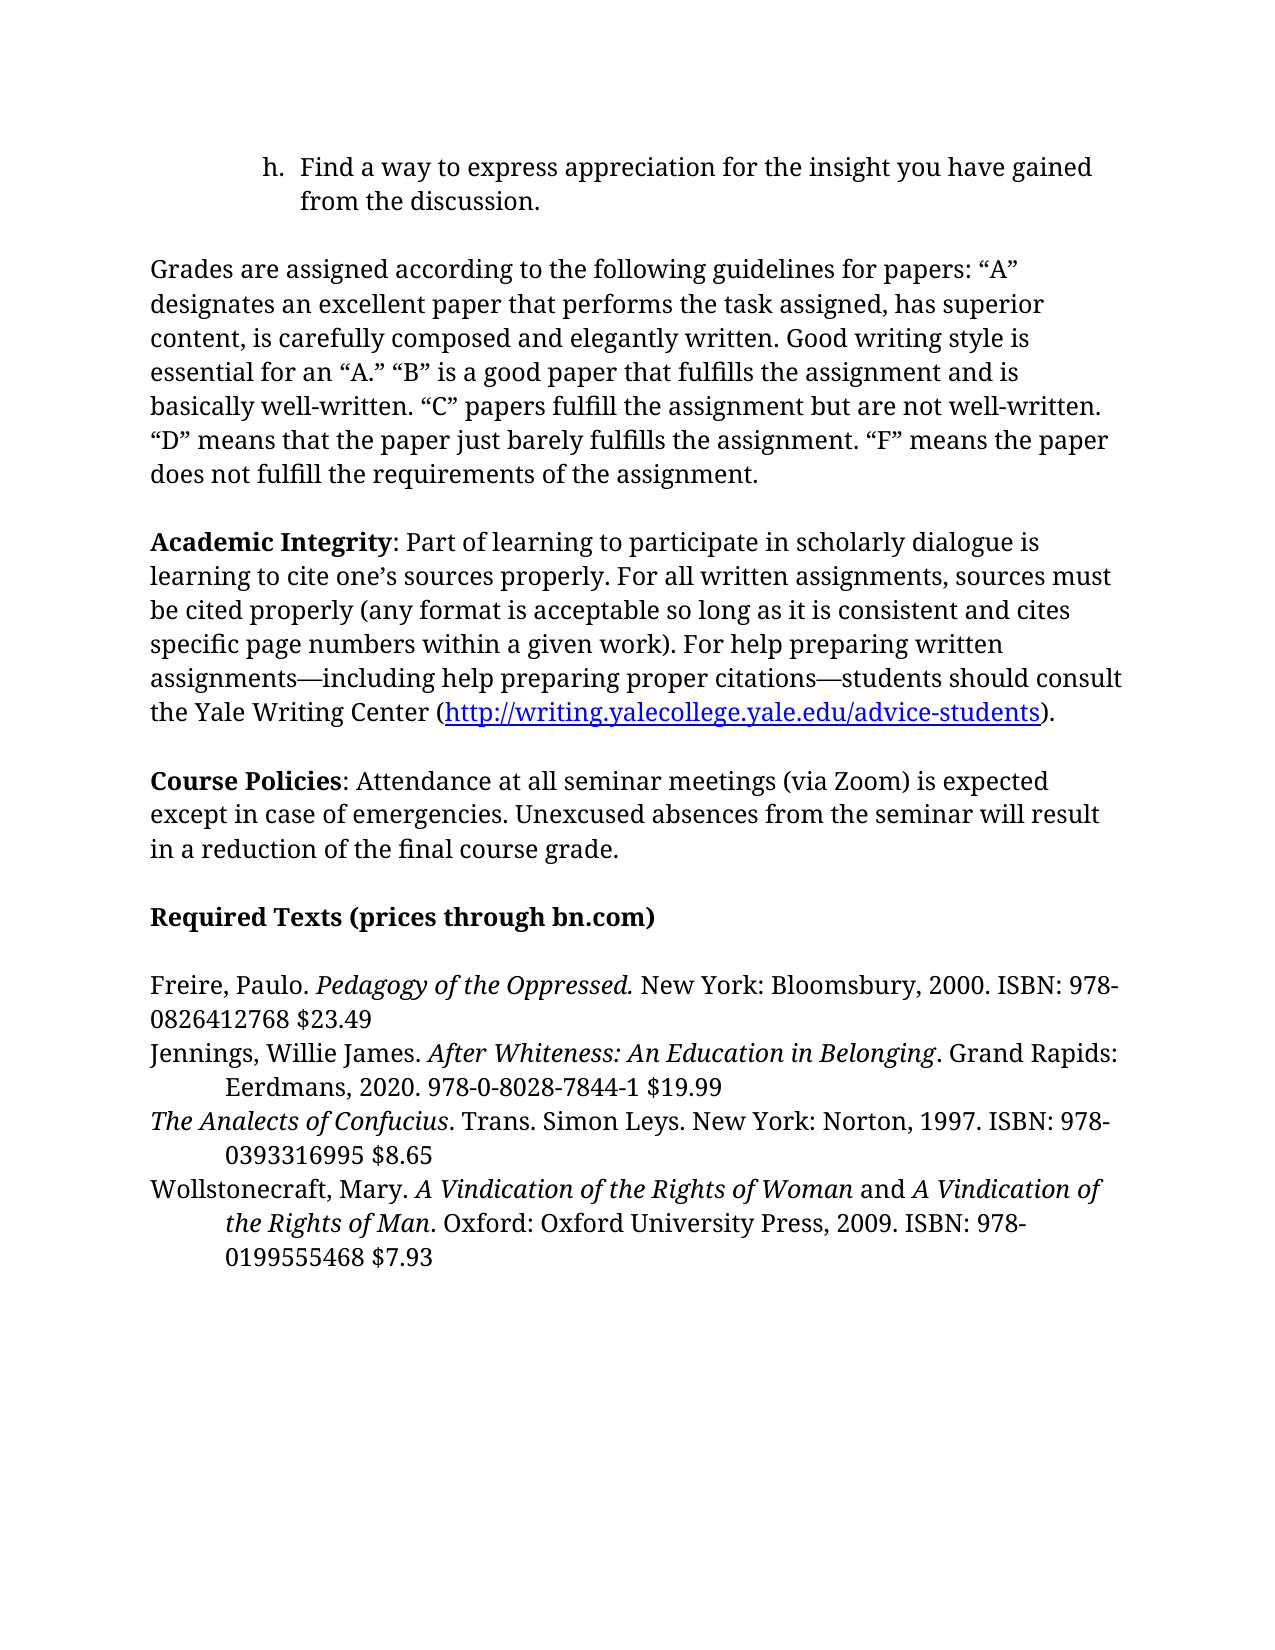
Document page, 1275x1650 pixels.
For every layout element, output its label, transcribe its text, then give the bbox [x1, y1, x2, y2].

text Course Policies: Attendance at all seminar meetings (via Zoom) is expected except in case of emergencies. Unexcused absences from the seminar will result in a reduction of the final course grade. [150, 763, 1125, 865]
text Grades are assigned according to the following guidelines for papers: “A” designates an excellent paper that performs the task assigned, has superior content, is carefully composed and elegantly written. Good writing style is essential for an “A.” “B” is a good paper that fulfills the assignment and is basically well-written. “C” papers fulfill the assignment but are not well-written. “D” means that the paper just barely fulfills the assignment. “F” means the paper does not fulfill the requirements of the assignment. [150, 252, 1125, 491]
text Jennings, Willie James. After Whiteness: An Education in Belonging. Grand Rapids: Eerdmans, 2020. 978-0-8028-7844-1 $19.99 [150, 1036, 1125, 1104]
text Wollstonecraft, Mary. A Vindication of the Rights of Woman and A Vindication of the Rights of Man. Oxford: Oxford University Press, 2009. ISBN: 978-0199555468 $7.93 [150, 1172, 1125, 1274]
text The Analects of Confucius. Trans. Simon Leys. New York: Norton, 1997. ISBN: 978-0393316995 $8.65 [150, 1104, 1125, 1172]
text Academic Integrity: Part of learning to participate in scholarly dialogue is learning to cite one’s sources properly. For all written assignments, sources must be cited properly (any format is acceptable so long as it is consistent and cites specific page numbers within a given work). For help preparing written assignments—including help preparing proper citations—students should consult the Yale Writing Center (http://writing.yalecollege.yale.edu/advice-students). [150, 525, 1125, 729]
text Freire, Paulo. Pedagogy of the Oppressed. New York: Bloomsbury, 2000. ISBN: 978-0826412768 $23.49 [150, 967, 1125, 1036]
list Find a way to express appreciation for the insight you have gained from the discussion. [262, 150, 1125, 218]
text Required Texts (prices through bn.com) [150, 899, 1125, 933]
